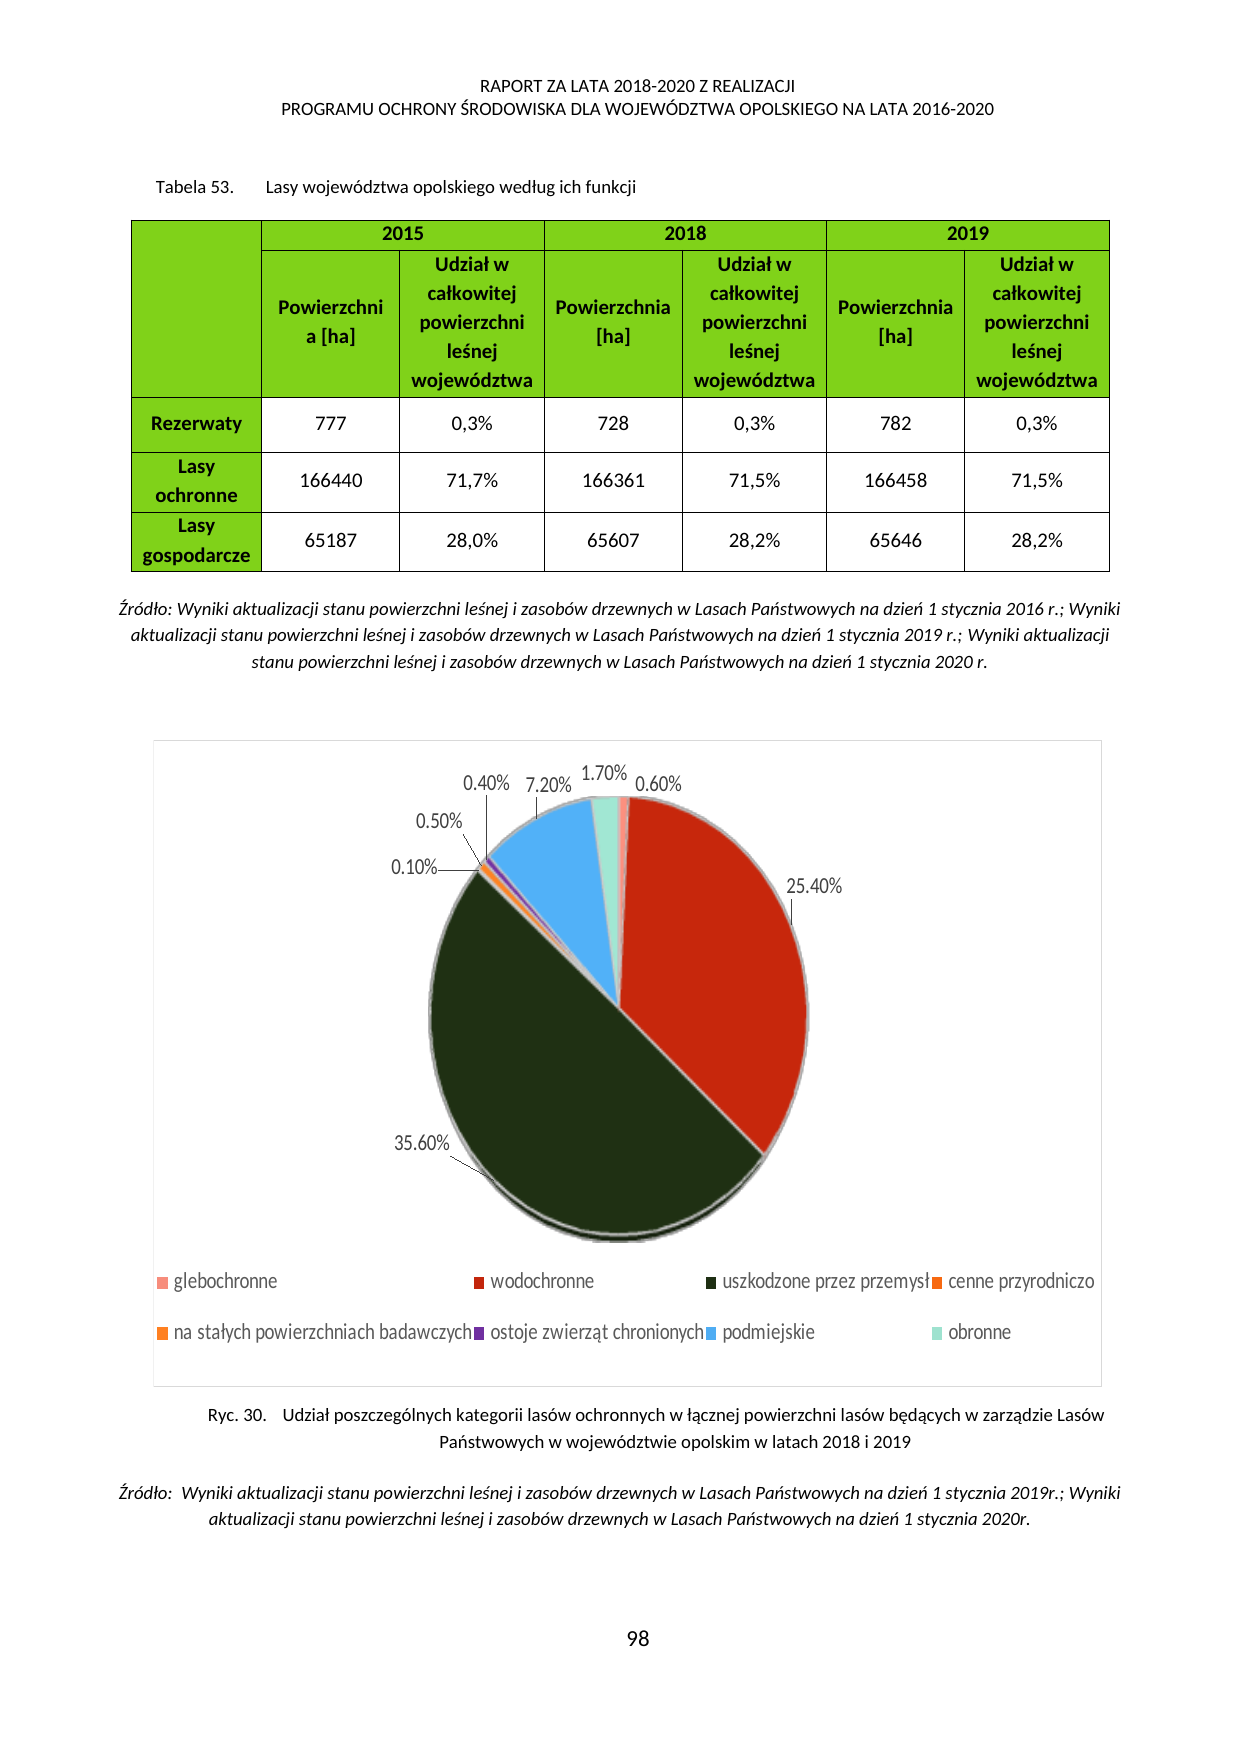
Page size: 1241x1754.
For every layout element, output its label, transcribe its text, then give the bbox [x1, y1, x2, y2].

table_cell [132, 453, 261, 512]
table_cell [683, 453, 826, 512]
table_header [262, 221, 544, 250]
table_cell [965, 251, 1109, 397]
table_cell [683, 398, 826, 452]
text Źródło: Wyniki aktualizacji stanu powierzchni leśnej i zasobów drzewnych w Lasach Państwowych na dzień 1 stycznia 2016 r.; Wyniki aktualizacji stanu powierzchni leśnej i zasobów drzewnych w Lasach Państwowych na dzień 1 stycznia 2019 r.; Wyniki aktualizacji stanu powierzchni leśnej i zasobów drzewnych w Lasach Państwowych na dzień 1 stycznia 2020 r. [118, 597, 1122, 673]
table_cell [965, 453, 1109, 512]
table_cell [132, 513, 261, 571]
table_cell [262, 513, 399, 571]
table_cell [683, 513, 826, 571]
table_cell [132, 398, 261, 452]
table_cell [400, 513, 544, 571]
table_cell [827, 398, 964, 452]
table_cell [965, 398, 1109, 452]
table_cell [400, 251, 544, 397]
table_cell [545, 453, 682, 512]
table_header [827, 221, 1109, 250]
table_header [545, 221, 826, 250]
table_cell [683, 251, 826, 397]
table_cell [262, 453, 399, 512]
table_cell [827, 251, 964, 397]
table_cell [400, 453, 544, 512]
text Udział poszczególnych kategorii lasów ochronnych w łącznej powierzchni lasów będących w zarządzie Lasów Państwowych w województwie opolskim w latach 2018 i 2019 [191, 1403, 1122, 1453]
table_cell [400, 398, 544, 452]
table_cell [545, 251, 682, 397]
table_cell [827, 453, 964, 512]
text Lasy województwa opolskiego według ich funkcji [156, 176, 1122, 199]
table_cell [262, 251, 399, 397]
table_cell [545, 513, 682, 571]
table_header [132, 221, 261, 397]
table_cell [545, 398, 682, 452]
text Źródło: Wyniki aktualizacji stanu powierzchni leśnej i zasobów drzewnych w Lasach Państwowych na dzień 1 stycznia 2019r.; Wyniki aktualizacji stanu powierzchni leśnej i zasobów drzewnych w Lasach Państwowych na dzień 1 stycznia 2020r. [118, 1481, 1122, 1531]
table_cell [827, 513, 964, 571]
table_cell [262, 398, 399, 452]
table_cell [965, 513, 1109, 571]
